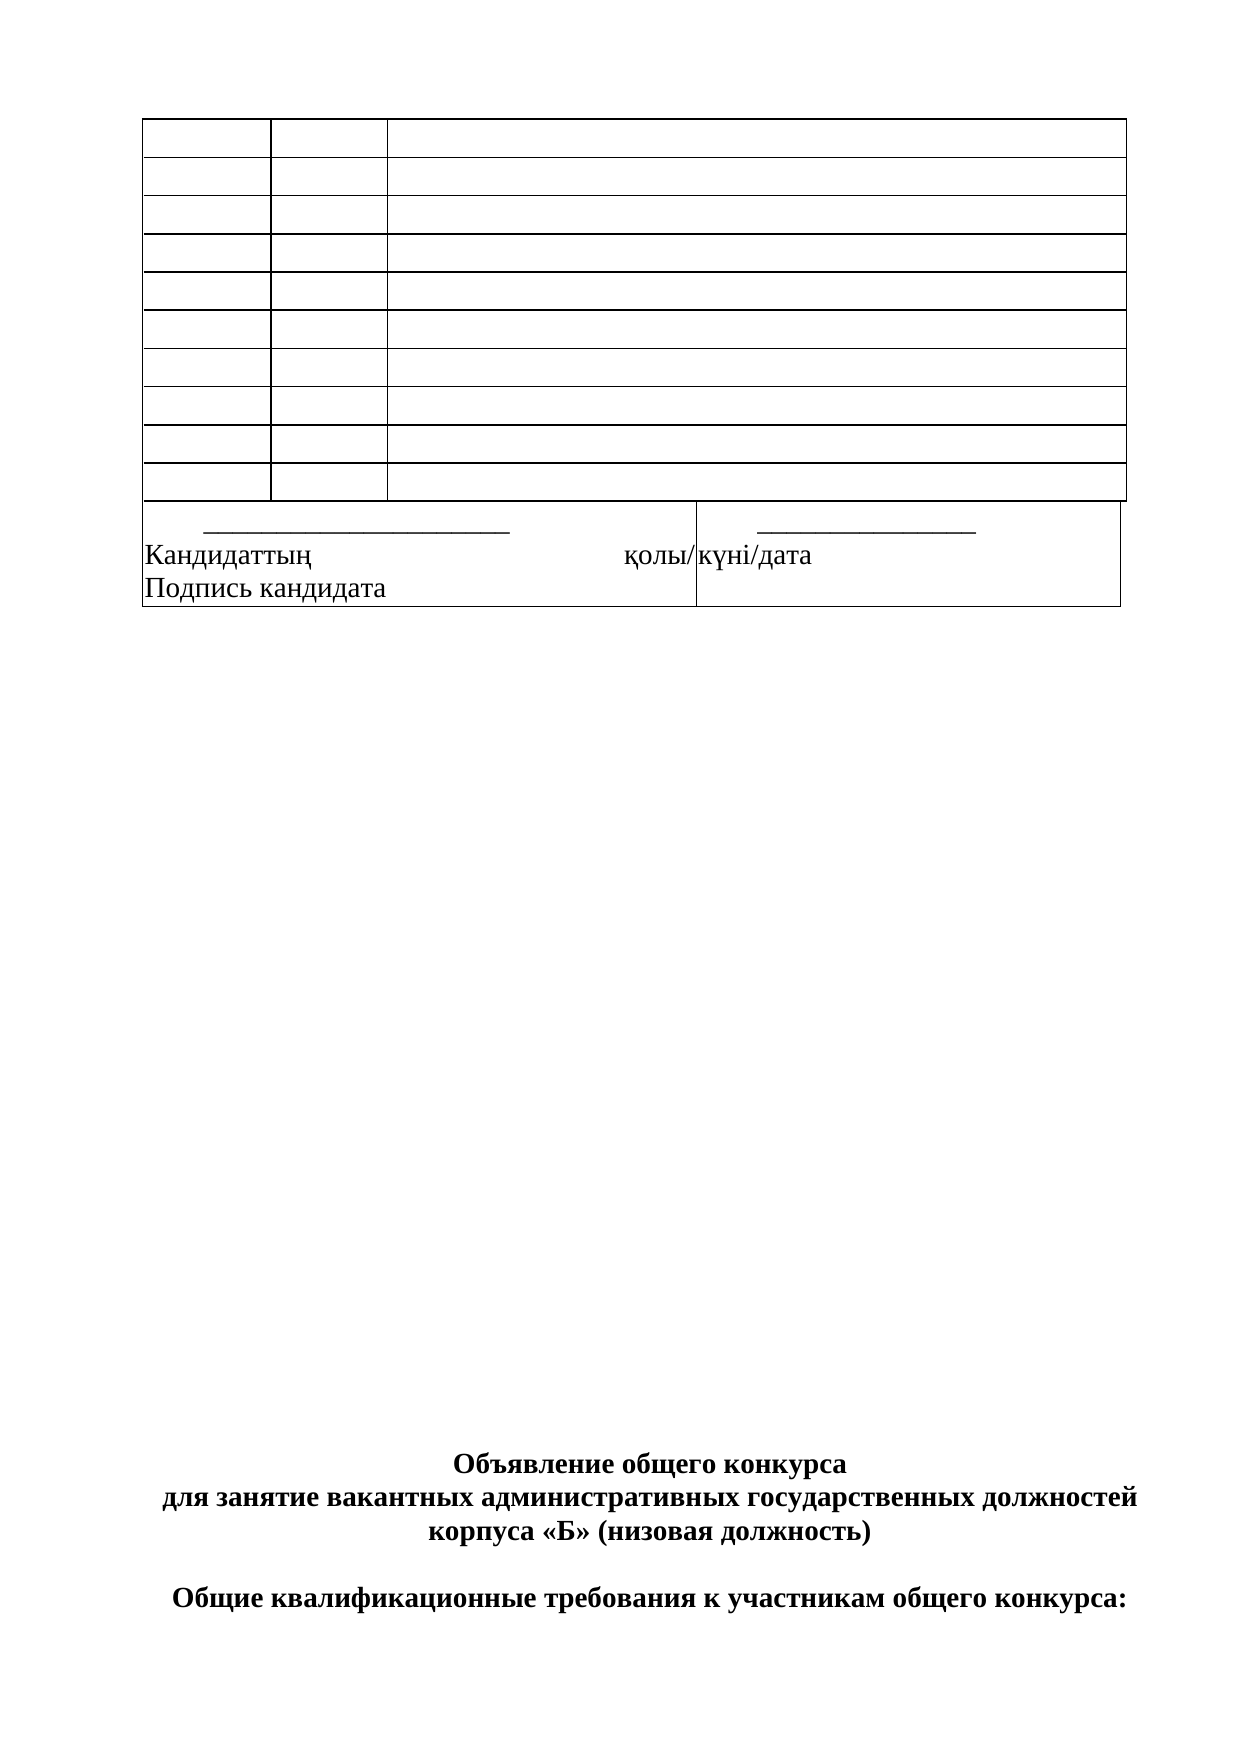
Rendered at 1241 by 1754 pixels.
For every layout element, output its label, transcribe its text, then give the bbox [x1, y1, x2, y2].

table_cell [143, 158, 270, 194]
table_cell [388, 273, 1126, 309]
table_cell [143, 349, 270, 386]
table_cell [272, 235, 387, 271]
text Общие квалификационные требования к участникам общего конкурса: [148, 1580, 1152, 1613]
table_cell [388, 196, 1126, 233]
text Объявление общего конкурса [148, 1446, 1152, 1479]
table_cell [143, 387, 270, 424]
table_cell [388, 464, 1126, 500]
text корпуса «Б» (низовая должность) [148, 1513, 1152, 1546]
table_cell [388, 387, 1126, 424]
table_cell [143, 120, 270, 156]
table_cell [272, 349, 387, 386]
table_cell [272, 196, 387, 233]
table_cell [143, 234, 270, 271]
table_cell [143, 196, 270, 233]
table_cell [388, 426, 1126, 462]
table_cell [388, 120, 1126, 156]
table_cell _____________________ Кандидаттың қолы/ Подпись кандидата [143, 501, 696, 606]
table_cell [272, 426, 387, 462]
table_cell [143, 310, 270, 347]
table_cell [388, 349, 1126, 386]
text для занятие вакантных административных государственных должностей [148, 1479, 1152, 1513]
table_cell [272, 273, 387, 309]
table_cell [272, 120, 387, 156]
table_cell [272, 464, 387, 500]
table_cell [143, 425, 270, 462]
table_cell _______________ күні/дата [697, 502, 1120, 606]
table_cell [143, 463, 270, 500]
table_cell [388, 311, 1126, 347]
table_cell [143, 272, 270, 309]
table_cell [272, 158, 387, 194]
table_cell [388, 235, 1126, 271]
table_cell [272, 387, 387, 424]
table_cell [388, 158, 1126, 194]
table_cell [272, 311, 387, 347]
